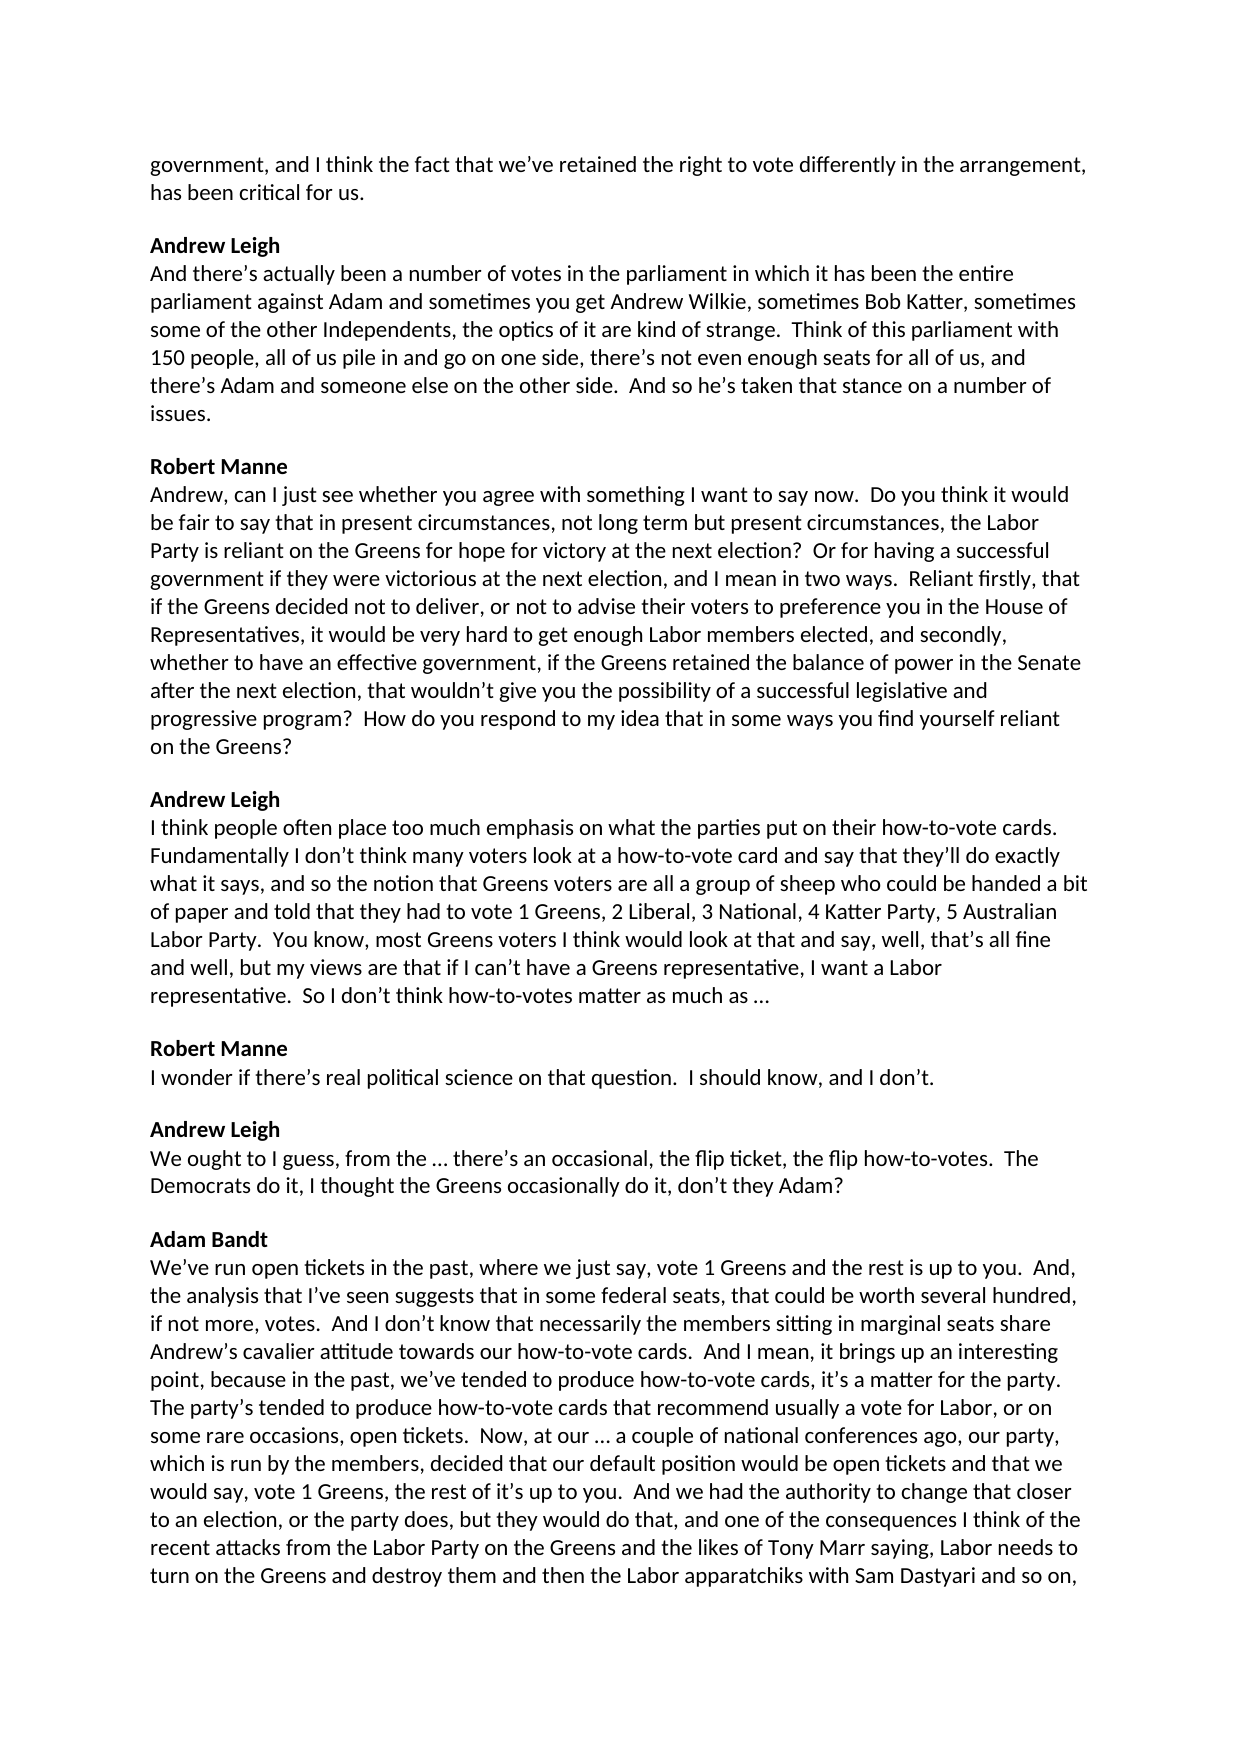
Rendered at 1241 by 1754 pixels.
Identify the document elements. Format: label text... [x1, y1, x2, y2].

text Robert Manne [150, 452, 1090, 480]
text I wonder if there’s real political science on that question. I should know, and I don’t. [150, 1063, 1090, 1091]
text Andrew Leigh [150, 1116, 1090, 1144]
text Robert Manne [150, 1034, 1090, 1063]
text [150, 1253, 1090, 1589]
text We ought to I guess, from the … there’s an occasional, the flip ticket, the flip how-to-votes. The Democrats do it, I thought the Greens occasionally do it, don’t they Adam? [150, 1144, 1090, 1200]
text Adam Bandt [150, 1225, 1090, 1253]
text And there’s actually been a number of votes in the parliament in which it has been the entire parliament against Adam and sometimes you get Andrew Wilkie, sometimes Bob Katter, sometimes some of the other Independents, the optics of it are kind of strange. Think of this parliament with 150 people, all of us pile in and go on one side, there’s not even enough seats for all of us, and there’s Adam and someone else on the other side. And so he’s taken that stance on a number of issues. [150, 259, 1090, 427]
text I think people often place too much emphasis on what the parties put on their how-to-vote cards. Fundamentally I don’t think many voters look at a how-to-vote card and say that they’ll do exactly what it says, and so the notion that Greens voters are all a group of sheep who could be handed a bit of paper and told that they had to vote 1 Greens, 2 Liberal, 3 National, 4 Katter Party, 5 Australian Labor Party. You know, most Greens voters I think would look at that and say, well, that’s all fine and well, but my views are that if I can’t have a Greens representative, I want a Labor representative. So I don’t think how-to-votes matter as much as … [150, 813, 1090, 1009]
text Andrew Leigh [150, 785, 1090, 813]
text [150, 150, 1090, 206]
text Andrew, can I just see whether you agree with something I want to say now. Do you think it would be fair to say that in present circumstances, not long term but present circumstances, the Labor Party is reliant on the Greens for hope for victory at the next election? Or for having a successful government if they were victorious at the next election, and I mean in two ways. Reliant firstly, that if the Greens decided not to deliver, or not to advise their voters to preference you in the House of Representatives, it would be very hard to get enough Labor members elected, and secondly, whether to have an effective government, if the Greens retained the balance of power in the Senate after the next election, that wouldn’t give you the possibility of a successful legislative and progressive program? How do you respond to my idea that in some ways you find yourself reliant on the Greens? [150, 480, 1090, 760]
text Andrew Leigh [150, 231, 1090, 259]
